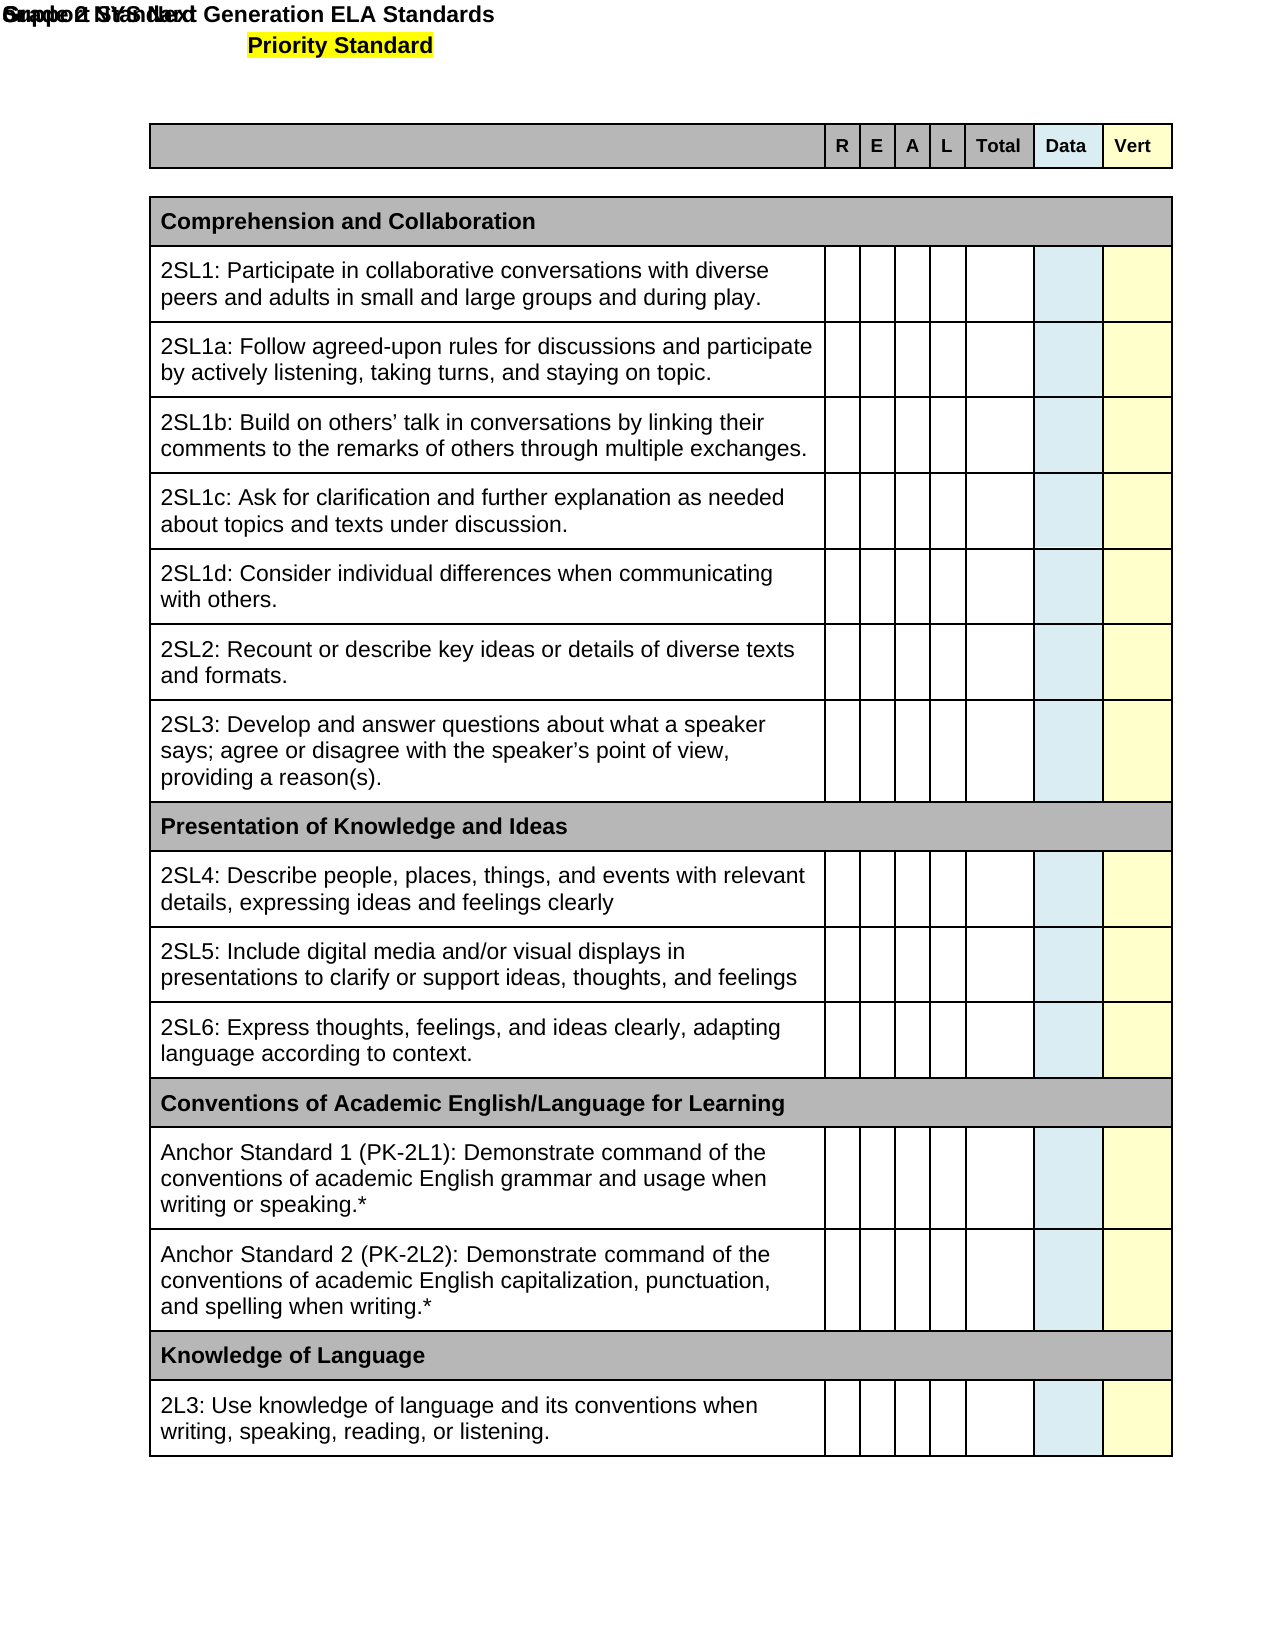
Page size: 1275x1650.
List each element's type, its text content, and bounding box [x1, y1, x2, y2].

table_cell [1035, 474, 1102, 547]
table_header Total [966, 125, 1033, 167]
table_cell [1104, 701, 1171, 801]
table_cell [1035, 625, 1102, 699]
table_cell 2SL1c: Ask for clarification and further explanation as needed about topics and texts under discussion. [151, 474, 824, 547]
table_cell 2SL3: Develop and answer questions about what a speaker says; agree or disagree with the speaker’s point of view, providing a reason(s). [151, 701, 824, 801]
table_cell [826, 550, 859, 623]
table_cell [967, 323, 1033, 396]
table_cell [931, 550, 965, 623]
table_cell 2SL1b: Build on others’ talk in conversations by linking their comments to the remarks of others through multiple exchanges. [151, 398, 824, 472]
table_cell [931, 1003, 965, 1077]
table_cell [967, 1128, 1033, 1228]
table_cell Presentation of Knowledge and Ideas [151, 803, 1171, 850]
table_cell [931, 625, 965, 699]
table_header Data [1035, 125, 1102, 167]
table_cell [861, 852, 894, 926]
table_cell [861, 1128, 894, 1228]
table_cell [931, 1230, 965, 1330]
table_cell [861, 247, 894, 321]
table_cell Conventions of Academic English/Language for Learning [151, 1079, 1171, 1126]
table_header R [826, 125, 859, 167]
table_cell [967, 625, 1033, 699]
table_cell [861, 928, 894, 1001]
table_cell [826, 625, 859, 699]
table_cell [931, 852, 965, 926]
table_cell [826, 247, 859, 321]
table_cell [1035, 1381, 1102, 1455]
table_cell [1035, 928, 1102, 1001]
table_cell Knowledge of Language [151, 1332, 1171, 1379]
table_cell [896, 852, 929, 926]
table_cell [967, 701, 1033, 801]
table_cell [826, 1381, 859, 1455]
table_cell [861, 1381, 894, 1455]
table_cell [1035, 550, 1102, 623]
table_cell [1104, 1003, 1171, 1077]
table_cell [826, 852, 859, 926]
table_cell [896, 247, 929, 321]
table_cell [826, 701, 859, 801]
table_cell [861, 701, 894, 801]
table_cell [1035, 1128, 1102, 1228]
table_cell [931, 323, 965, 396]
table_cell [931, 928, 965, 1001]
table_header Comprehension and Collaboration [151, 198, 1171, 245]
table_cell 2SL1a: Follow agreed-upon rules for discussions and participate by actively listening, taking turns, and staying on topic. [151, 323, 824, 396]
table_cell [1104, 1128, 1171, 1228]
table_cell 2SL4: Describe people, places, things, and events with relevant details, expressing ideas and feelings clearly [151, 852, 824, 926]
table_header E [861, 125, 894, 167]
table_cell 2SL1d: Consider individual differences when communicating with others. [151, 550, 824, 623]
table_cell [1104, 398, 1171, 472]
table_cell [1104, 1381, 1171, 1455]
table_cell Anchor Standard 2 (PK-2L2): Demonstrate command of the conventions of academic English capitalization, punctuation, and spelling when writing.* [151, 1230, 824, 1330]
table_header Vert [1104, 125, 1171, 167]
table_cell [896, 625, 929, 699]
table_cell [826, 474, 859, 547]
table_cell [861, 1230, 894, 1330]
table_cell [896, 928, 929, 1001]
table_cell [967, 1381, 1033, 1455]
table_cell [861, 398, 894, 472]
table_cell [896, 1128, 929, 1228]
table_cell [896, 1381, 929, 1455]
table_cell [1035, 398, 1102, 472]
table_header L [931, 125, 964, 167]
table_cell [1104, 852, 1171, 926]
table_cell [896, 1230, 929, 1330]
table_cell [967, 247, 1033, 321]
table_cell 2L3: Use knowledge of language and its conventions when writing, speaking, reading, or listening. [151, 1381, 824, 1455]
table_cell [896, 550, 929, 623]
table_cell [1104, 550, 1171, 623]
table_cell [967, 550, 1033, 623]
table_cell 2SL1: Participate in collaborative conversations with diverse peers and adults in small and large groups and during play. [151, 247, 824, 321]
table_header [151, 125, 824, 167]
table_cell [967, 398, 1033, 472]
table_cell [826, 1003, 859, 1077]
table_cell [1035, 852, 1102, 926]
table_cell [931, 398, 965, 472]
table_cell [967, 474, 1033, 547]
table_cell [1104, 323, 1171, 396]
table_cell [931, 1128, 965, 1228]
table_cell [861, 474, 894, 547]
table_cell [826, 323, 859, 396]
table_cell [1104, 247, 1171, 321]
table_cell [1104, 1230, 1171, 1330]
table_cell [1035, 247, 1102, 321]
table_cell [861, 625, 894, 699]
table_cell [826, 398, 859, 472]
table_cell [967, 852, 1033, 926]
table_cell [826, 1128, 859, 1228]
table_cell [931, 701, 965, 801]
table_cell [967, 1003, 1033, 1077]
table_cell [1104, 928, 1171, 1001]
table_cell [896, 398, 929, 472]
table_cell [967, 928, 1033, 1001]
table_cell [1104, 474, 1171, 547]
table_cell [931, 474, 965, 547]
table_cell [861, 323, 894, 396]
table_cell [1035, 1003, 1102, 1077]
table_cell Anchor Standard 1 (PK-2L1): Demonstrate command of the conventions of academic English grammar and usage when writing or speaking.* [151, 1128, 824, 1228]
table_header A [896, 125, 929, 167]
table_cell [896, 701, 929, 801]
table_cell [1035, 1230, 1102, 1330]
table_cell [1104, 625, 1171, 699]
table_cell [1035, 323, 1102, 396]
table_cell 2SL6: Express thoughts, feelings, and ideas clearly, adapting language according to context. [151, 1003, 824, 1077]
table_cell [931, 1381, 965, 1455]
table_cell [931, 247, 965, 321]
table_cell [826, 1230, 859, 1330]
table_cell [896, 474, 929, 547]
table_cell 2SL5: Include digital media and/or visual displays in presentations to clarify or support ideas, thoughts, and feelings [151, 928, 824, 1001]
table_cell [826, 928, 859, 1001]
table_cell 2SL2: Recount or describe key ideas or details of diverse texts and formats. [151, 625, 824, 699]
table_cell [861, 1003, 894, 1077]
table_cell [896, 323, 929, 396]
table_cell [1035, 701, 1102, 801]
table_cell [967, 1230, 1033, 1330]
table_cell [896, 1003, 929, 1077]
table_cell [861, 550, 894, 623]
